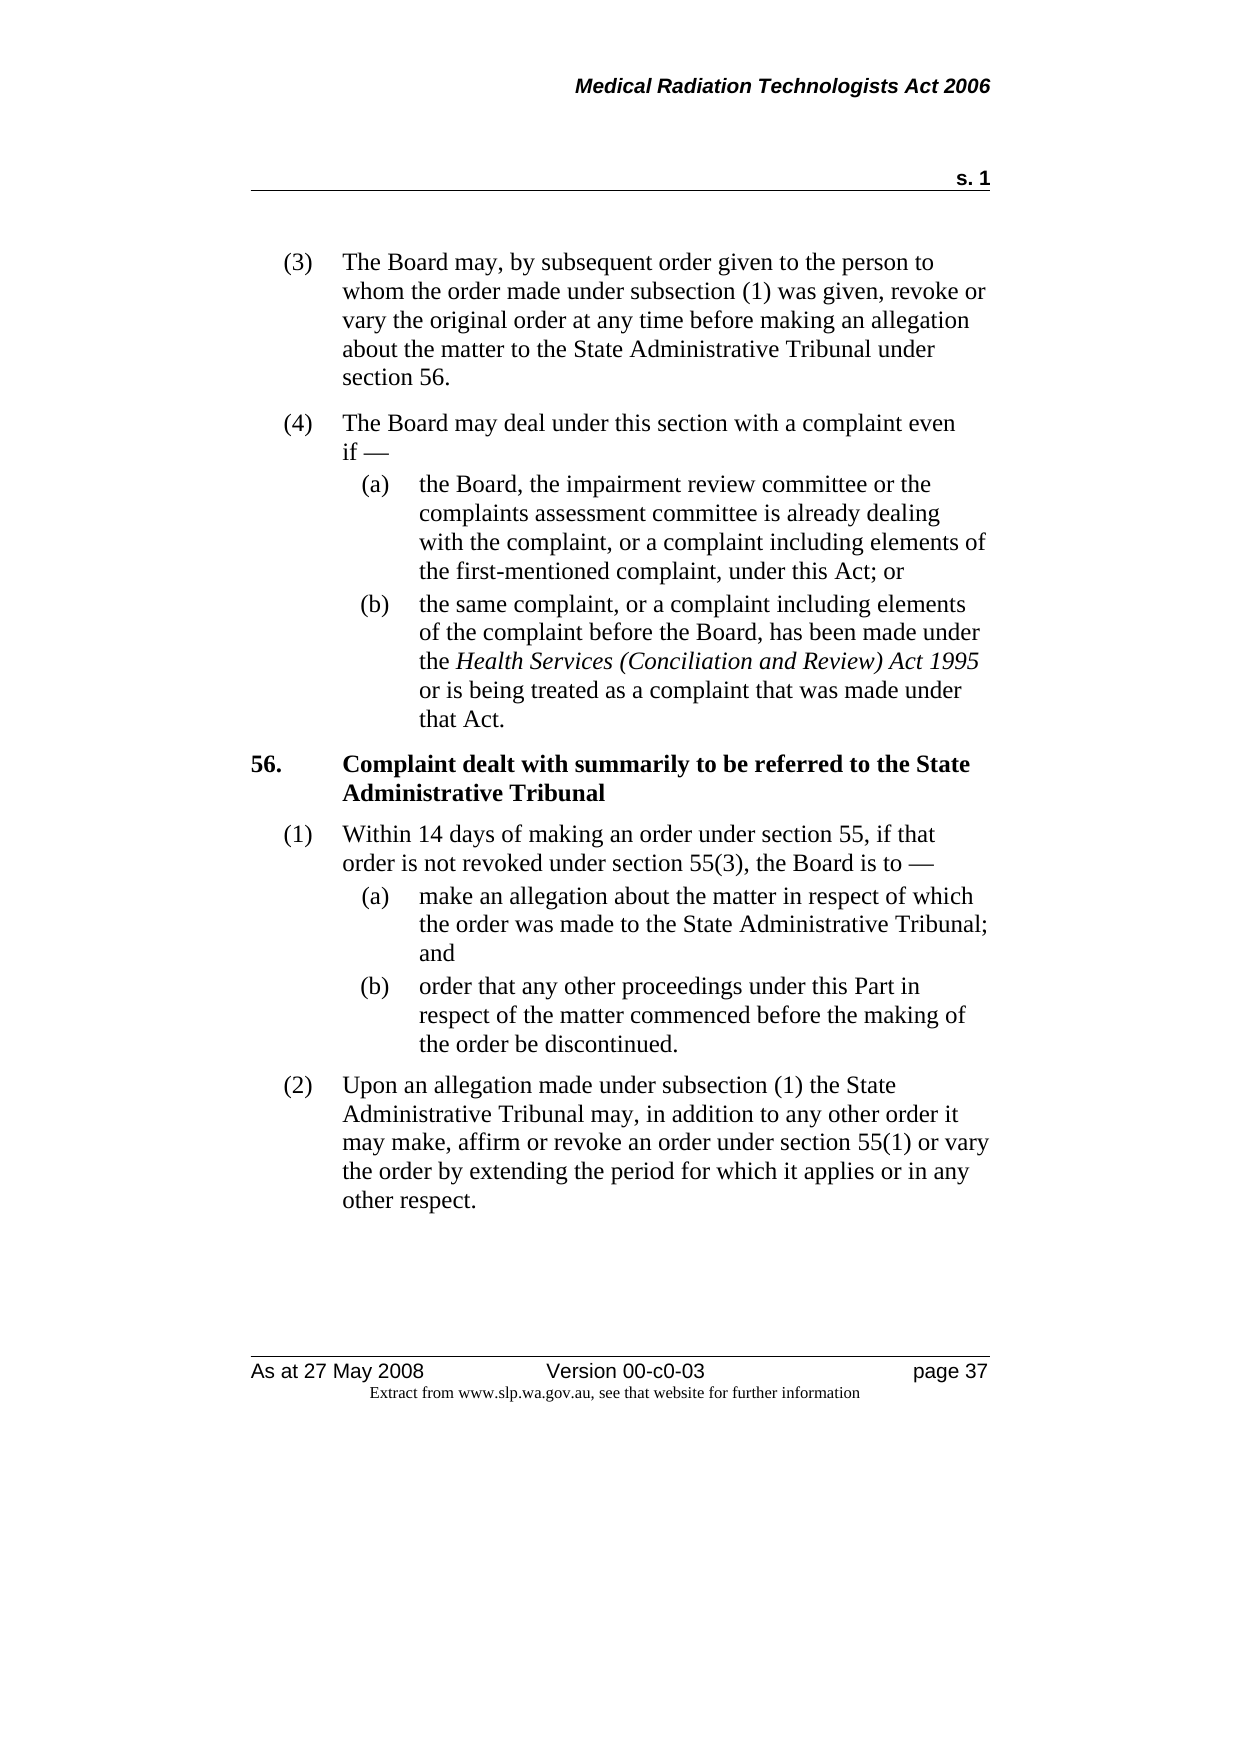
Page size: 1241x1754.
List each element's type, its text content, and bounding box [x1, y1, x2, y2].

text (b) the same complaint, or a complaint including elements of the complaint before the Board, has been made under the Health Services (Conciliation and Review) Act 1995 or is being treated as a complaint that was made under that Act. [251, 589, 990, 732]
text (3) The Board may, by subsequent order given to the person to whom the order made under subsection (1) was given, revoke or vary the original order at any time before making an allegation about the matter to the State Administrative Tribunal under section 56. [251, 247, 990, 391]
text (4) The Board may deal under this section with a complaint even if — [251, 408, 990, 465]
text (2) Upon an allegation made under subsection (1) the State Administrative Tribunal may, in addition to any other order it may make, affirm or revoke an order under section 55(1) or vary the order by extending the period for which it applies or in any other respect. [251, 1070, 990, 1214]
subtitle 56. Complaint dealt with summarily to be referred to the State Administrative Tribunal [251, 749, 990, 807]
text (a) make an allegation about the matter in respect of which the order was made to the State Administrative Tribunal; and [251, 881, 990, 967]
text (1) Within 14 days of making an order under section 55, if that order is not revoked under section 55(3), the Board is to — [251, 819, 990, 877]
text (b) order that any other proceedings under this Part in respect of the matter commenced before the making of the order be discontinued. [251, 971, 990, 1057]
text (a) the Board, the impairment review committee or the complaints assessment committee is already dealing with the complaint, or a complaint including elements of the first-mentioned complaint, under this Act; or [251, 469, 990, 584]
